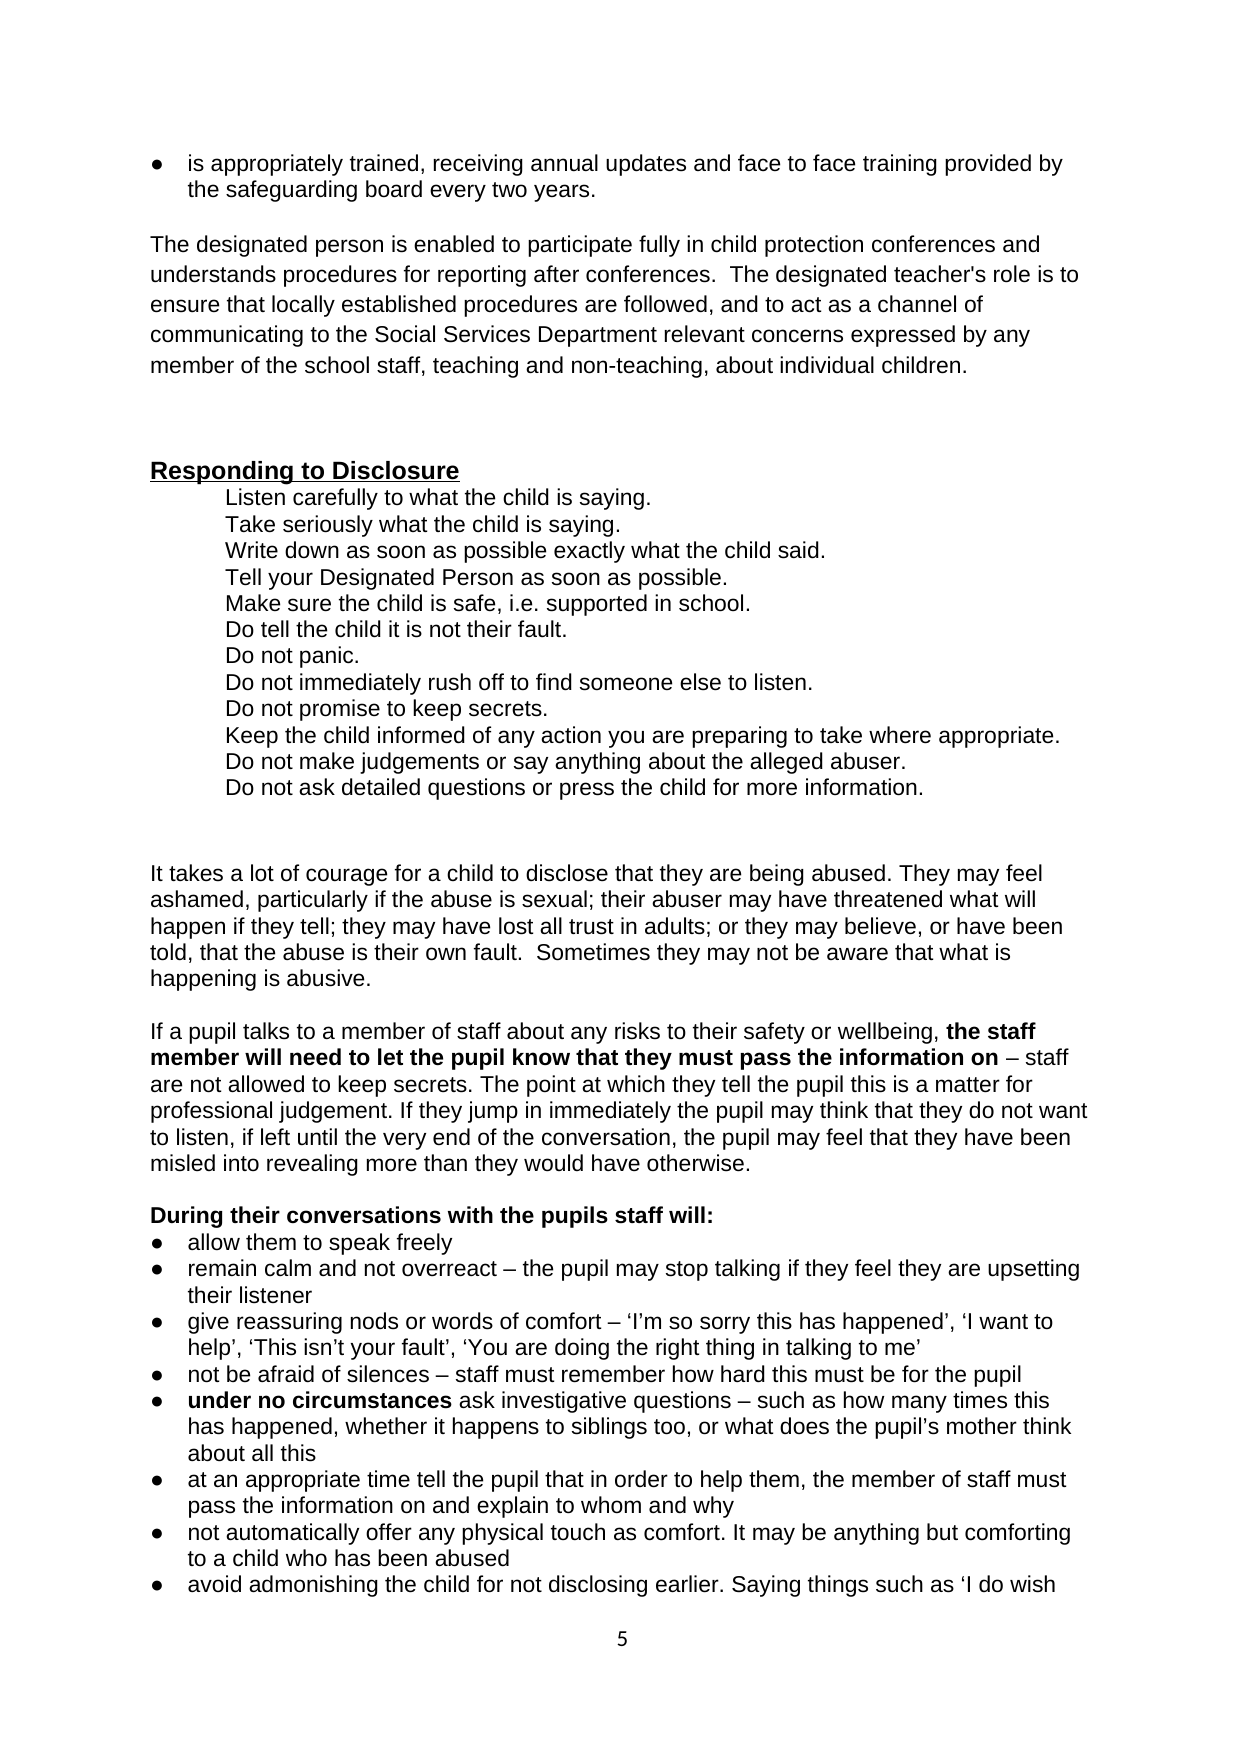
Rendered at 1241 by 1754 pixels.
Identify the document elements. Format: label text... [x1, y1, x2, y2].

text Responding to Disclosure [150, 456, 1090, 484]
text Tell your Designated Person as soon as possible. [187, 563, 1090, 590]
text Do tell the child it is not their fault. [187, 616, 1090, 642]
text Take seriously what the child is saying. [187, 511, 1090, 537]
list remain calm and not overreact – the pupil may stop talking if they feel they are upsetting their listener [150, 1255, 1090, 1308]
list not automatically offer any physical touch as comfort. It may be anything but comforting to a child who has been abused [150, 1519, 1090, 1571]
text Do not immediately rush off to find someone else to listen. [187, 669, 1090, 695]
list under no circumstances ask investigative questions – such as how many times this has happened, whether it happens to siblings too, or what does the pupil’s mother think about all this [150, 1387, 1090, 1466]
text During their conversations with the pupils staff will: [150, 1202, 1090, 1229]
text If a pupil talks to a member of staff about any risks to their safety or wellbeing, the staff member will need to let the pupil know that they must pass the information on – staff are not allowed to keep secrets. The point at which they tell the pupil this is a matter for professional judgement. If they jump in immediately the pupil may think that they do not want to listen, if left until the very end of the conversation, the pupil may feel that they have been misled into revealing more than they would have otherwise. [150, 1018, 1090, 1176]
text It takes a lot of courage for a child to disclose that they are being abused. They may feel ashamed, particularly if the abuse is sexual; their abuser may have threatened what will happen if they tell; they may have lost all trust in adults; or they may believe, or have been told, that the abuse is their own fault. Sometimes they may not be aware that what is happening is abusive. [150, 860, 1090, 992]
text Do not ask detailed questions or press the child for more information. [187, 774, 1090, 801]
list is appropriately trained, receiving annual updates and face to face training provided by the safeguarding board every two years. [150, 150, 1090, 203]
text Write down as soon as possible exactly what the child said. [187, 537, 1090, 563]
text The designated person is enabled to participate fully in child protection conferences and understands procedures for reporting after conferences. The designated teacher's role is to ensure that locally established procedures are followed, and to act as a channel of communicating to the Social Services Department relevant concerns expressed by any member of the school staff, teaching and non-teaching, about individual children. [150, 231, 1090, 378]
text Do not make judgements or say anything about the alleged abuser. [187, 748, 1090, 774]
text Do not promise to keep secrets. [187, 695, 1090, 722]
list at an appropriate time tell the pupil that in order to help them, the member of staff must pass the information on and explain to whom and why [150, 1466, 1090, 1519]
list give reassuring nods or words of comfort – ‘I’m so sorry this has happened’, ‘I want to help’, ‘This isn’t your fault’, ‘You are doing the right thing in talking to me’ [150, 1308, 1090, 1361]
text Listen carefully to what the child is saying. [187, 484, 1090, 511]
text Make sure the child is safe, i.e. supported in school. [187, 590, 1090, 616]
list not be afraid of silences – staff must remember how hard this must be for the pupil [150, 1361, 1090, 1387]
text Keep the child informed of any action you are preparing to take where appropriate. [187, 722, 1090, 748]
list allow them to speak freely [150, 1229, 1090, 1255]
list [150, 1571, 1090, 1598]
text Do not panic. [187, 642, 1090, 669]
